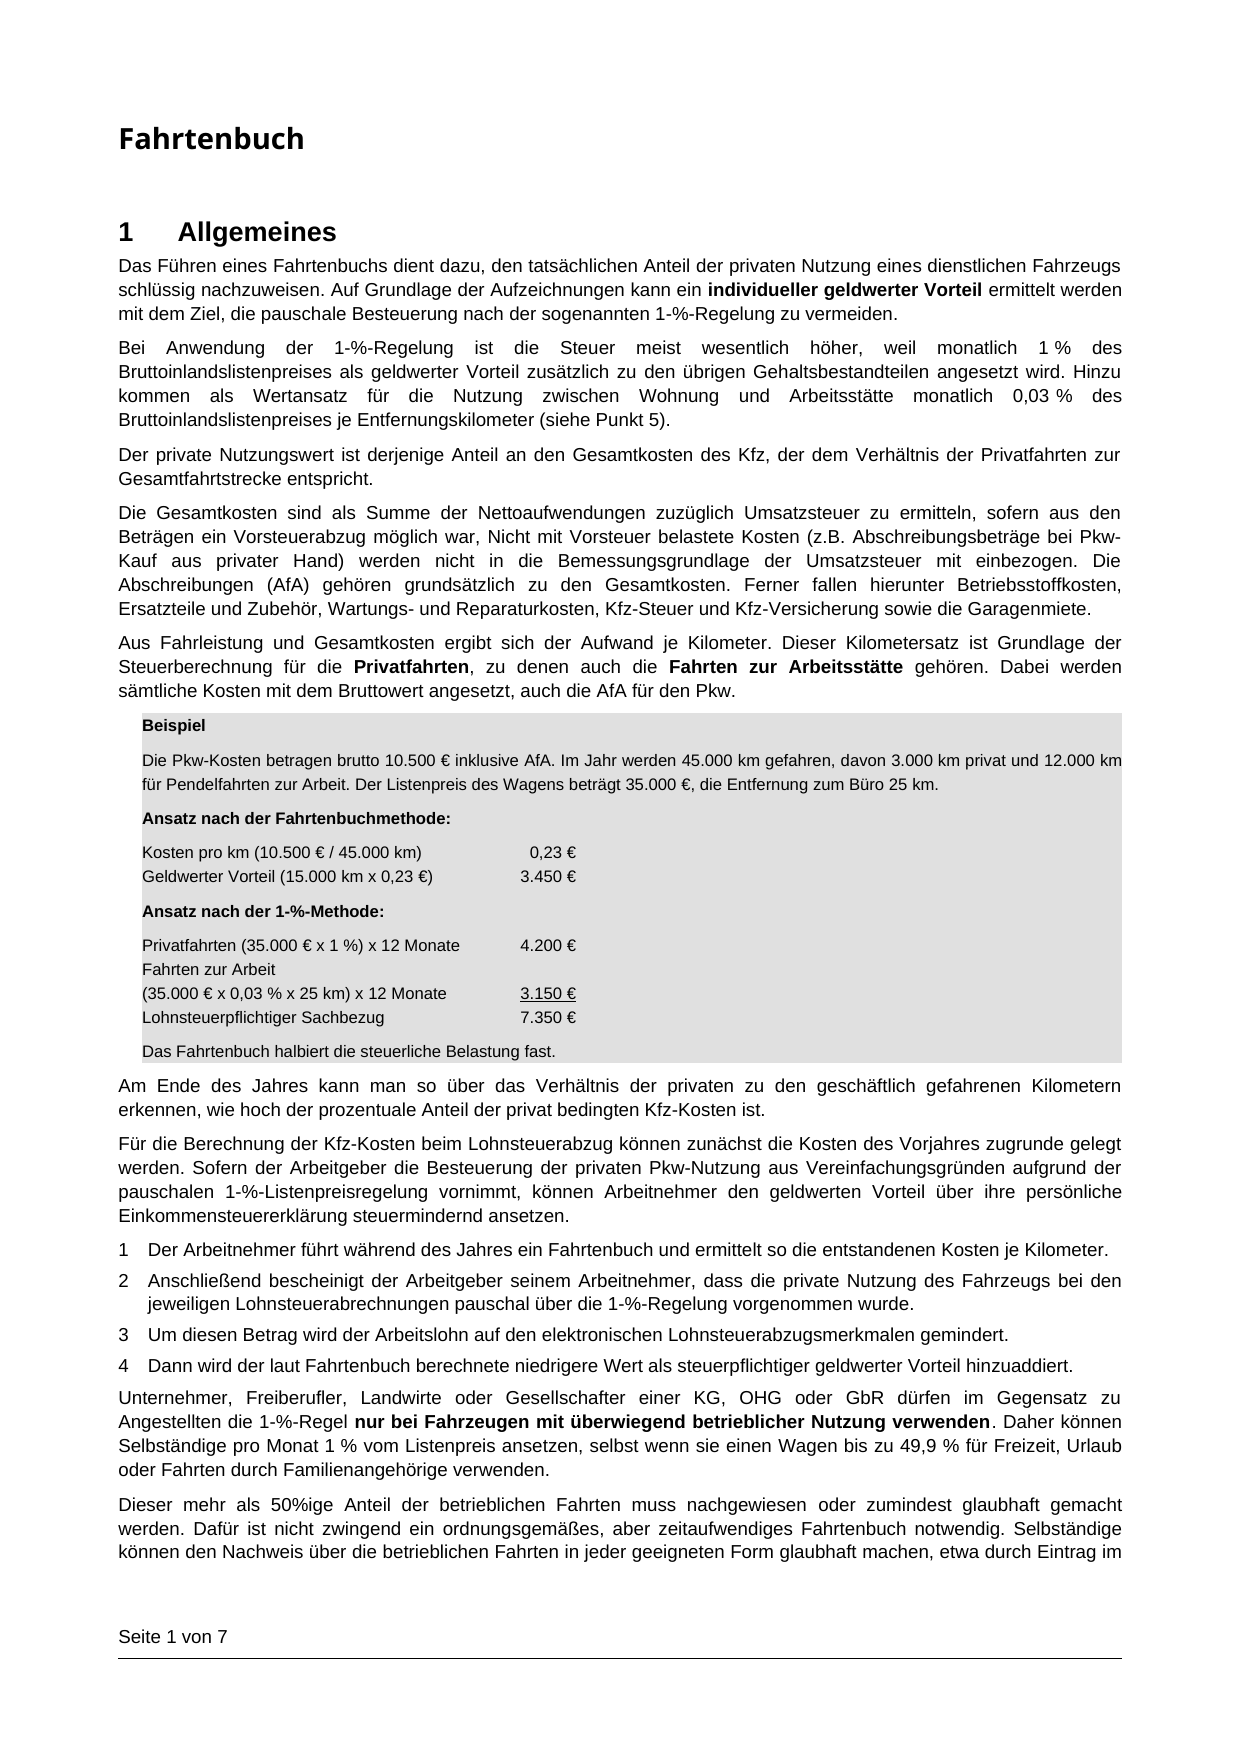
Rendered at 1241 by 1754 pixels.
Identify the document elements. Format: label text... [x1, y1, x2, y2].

text Privatfahrten (35.000 € x 1 %) x 12 Monate 4.200 € Fahrten zur Arbeit (35.000 € x 0,03 % x 25 km) x 12 Monate 3.150 € Lohnsteuerpflichtiger Sachbezug 7.350 € [142, 932, 1122, 1028]
text Der Arbeitnehmer führt während des Jahres ein Fahrtenbuch und ermittelt so die entstandenen Kosten je Kilometer. [118, 1238, 1122, 1261]
text Am Ende des Jahres kann man so über das Verhältnis der privaten zu den geschäftlich gefahrenen Kilometern erkennen, wie hoch der prozentuale Anteil der privat bedingten Kfz-Kosten ist. [118, 1073, 1122, 1121]
text Die Pkw-Kosten betragen brutto 10.500 € inklusive AfA. Im Jahr werden 45.000 km gefahren, davon 3.000 km privat und 12.000 km für Pendelfahrten zur Arbeit. Der Listenpreis des Wagens beträgt 35.000 €, die Entfernung zum Büro 25 km. [142, 747, 1122, 795]
text Beispiel [142, 713, 1122, 737]
text Der private Nutzungswert ist derjenige Anteil an den Gesamtkosten des Kfz, der dem Verhältnis der Privatfahrten zur Gesamtfahrtstrecke entspricht. [118, 442, 1122, 490]
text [118, 1492, 1122, 1564]
text Um diesen Betrag wird der Arbeitslohn auf den elektronischen Lohnsteuerabzugsmerkmalen gemindert. [118, 1323, 1122, 1346]
text Das Fahrtenbuch halbiert die steuerliche Belastung fast. [142, 1039, 1122, 1063]
text Bei Anwendung der 1-%-Regelung ist die Steuer meist wesentlich höher, weil monatlich 1 % des Bruttoinlandslistenpreises als geldwerter Vorteil zusätzlich zu den übrigen Gehaltsbestandteilen angesetzt wird. Hinzu kommen als Wertansatz für die Nutzung zwischen Wohnung und Arbeitsstätte monatlich 0,03 % des Bruttoinlandslistenpreises je Entfernungskilometer (siehe Punkt 5). [118, 336, 1122, 431]
text Die Gesamtkosten sind als Summe der Nettoaufwendungen zuzüglich Umsatzsteuer zu ermitteln, sofern aus den Beträgen ein Vorsteuerabzug möglich war, Nicht mit Vorsteuer belastete Kosten (z.B. Abschreibungsbeträge bei Pkw-Kauf aus privater Hand) werden nicht in die Bemessungsgrundlage der Umsatzsteuer mit einbezogen. Die Abschreibungen (AfA) gehören grundsätzlich zu den Gesamtkosten. Ferner fallen hierunter Betriebsstoffkosten, Ersatzteile und Zubehör, Wartungs- und Reparaturkosten, Kfz-Steuer und Kfz-Versicherung sowie die Garagenmiete. [118, 500, 1122, 620]
text Dann wird der laut Fahrtenbuch berechnete niedrigere Wert als steuerpflichtiger geldwerter Vorteil hinzuaddiert. [118, 1354, 1122, 1377]
text Ansatz nach der Fahrtenbuchmethode: [142, 805, 1122, 829]
text Aus Fahrleistung und Gesamtkosten ergibt sich der Aufwand je Kilometer. Dieser Kilometersatz ist Grundlage der Steuerberechnung für die Privatfahrten, zu denen auch die Fahrten zur Arbeitsstätte gehören. Dabei werden sämtliche Kosten mit dem Bruttowert angesetzt, auch die AfA für den Pkw. [118, 630, 1122, 702]
text Kosten pro km (10.500 € / 45.000 km) 0,23 € Geldwerter Vorteil (15.000 km x 0,23 €) 3.450 € [142, 840, 1122, 888]
text Für die Berechnung der Kfz-Kosten beim Lohnsteuerabzug können zunächst die Kosten des Vorjahres zugrunde gelegt werden. Sofern der Arbeitgeber die Besteuerung der privaten Pkw-Nutzung aus Vereinfachungsgründen aufgrund der pauschalen 1-%-Listenpreisregelung vornimmt, können Arbeitnehmer den geldwerten Vorteil über ihre persönliche Einkommensteuererklärung steuermindernd ansetzen. [118, 1131, 1122, 1227]
text Unternehmer, Freiberufler, Landwirte oder Gesellschafter einer KG, OHG oder GbR dürfen im Gegensatz zu Angestellten die 1-%-Regel nur bei Fahrzeugen mit überwiegend betrieblicher Nutzung verwenden. Daher können Selbständige pro Monat 1 % vom Listenpreis ansetzen, selbst wenn sie einen Wagen bis zu 49,9 % für Freizeit, Urlaub oder Fahrten durch Familienangehörige verwenden. [118, 1386, 1122, 1481]
text Ansatz nach der 1-%-Methode: [142, 898, 1122, 922]
text 1 Allgemeines [118, 218, 1122, 247]
text Das Führen eines Fahrtenbuchs dient dazu, den tatsächlichen Anteil der privaten Nutzung eines dienstlichen Fahrzeugs schlüssig nachzuweisen. Auf Grundlage der Aufzeichnungen kann ein individueller geldwerter Vorteil ermittelt werden mit dem Ziel, die pauschale Besteuerung nach der sogenannten 1-%-Regelung zu vermeiden. [118, 253, 1122, 325]
text Anschließend bescheinigt der Arbeitgeber seinem Arbeitnehmer, dass die private Nutzung des Fahrzeugs bei den jeweiligen Lohnsteuerabrechnungen pauschal über die 1-%-Regelung vorgenommen wurde. [118, 1269, 1122, 1315]
